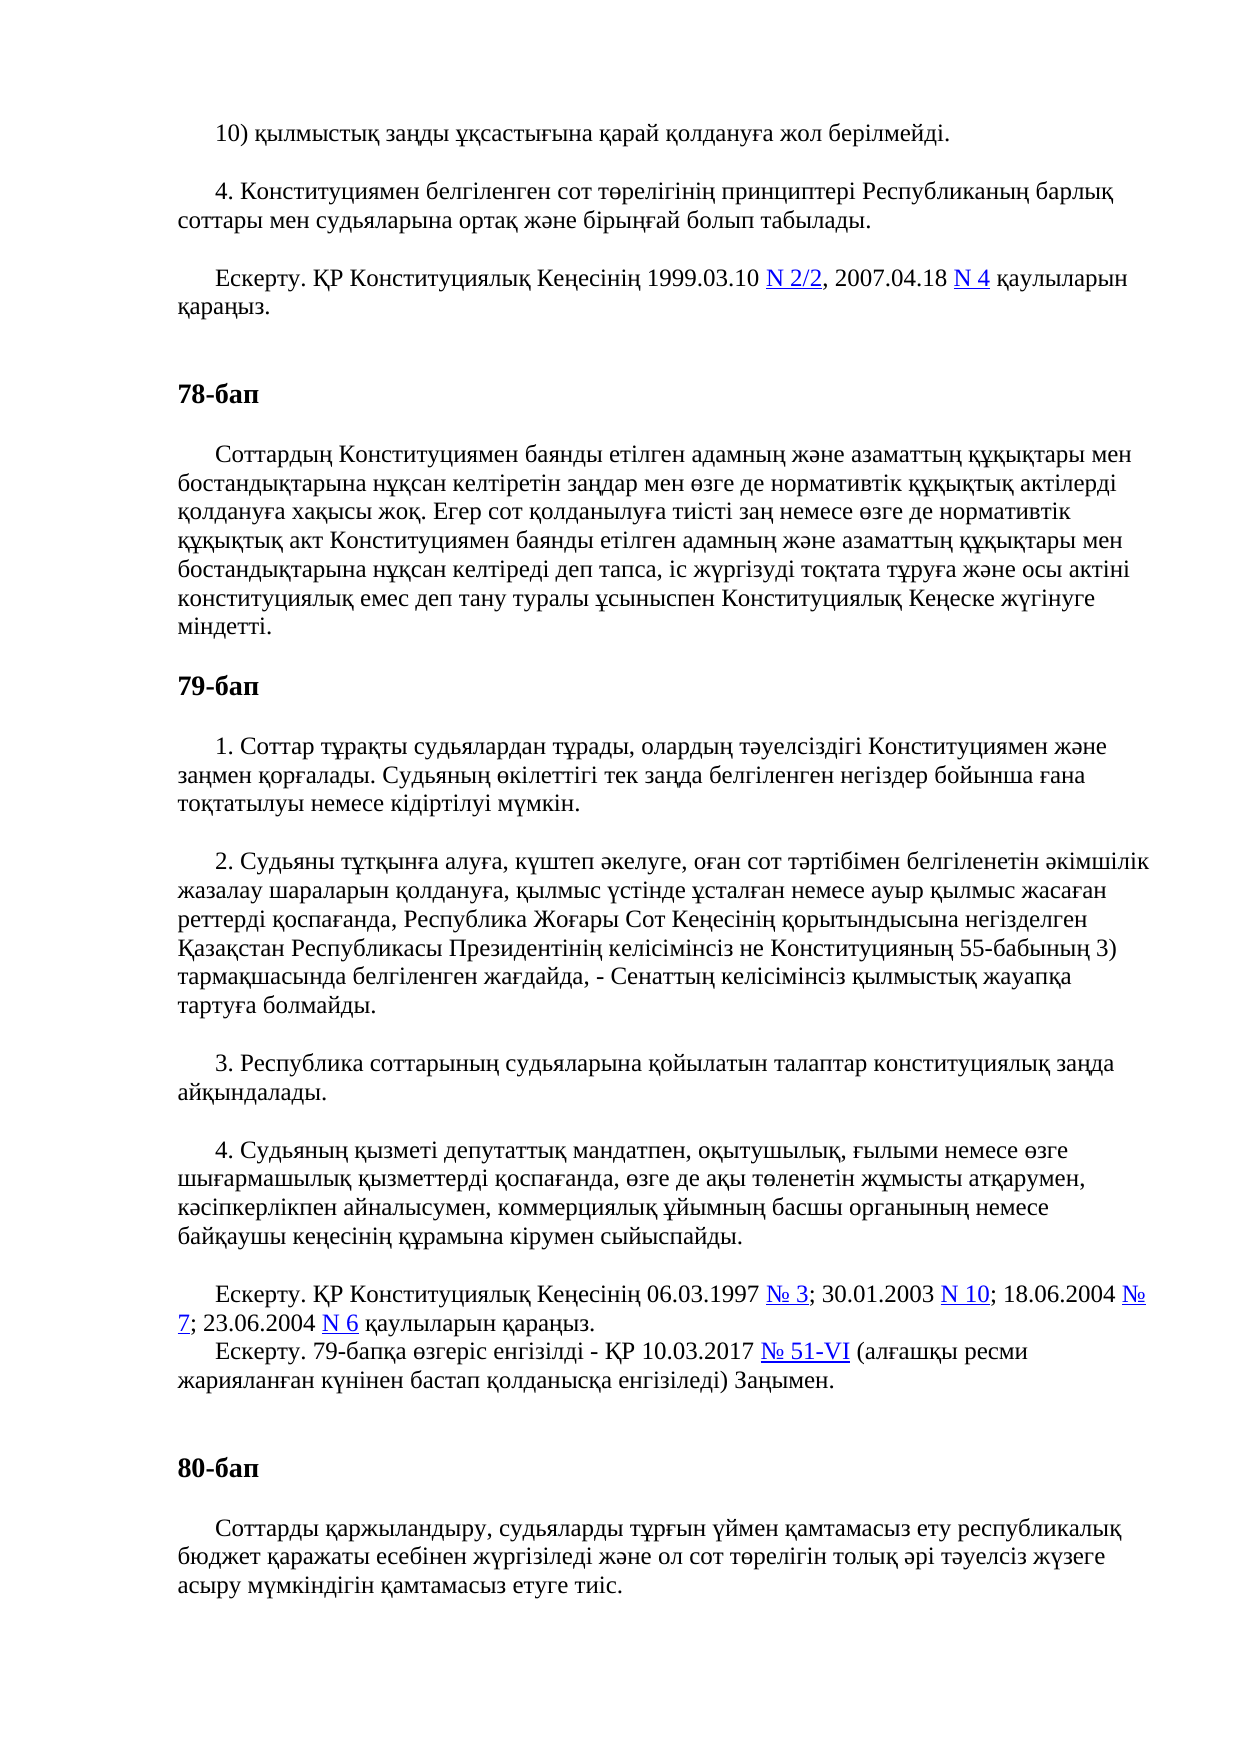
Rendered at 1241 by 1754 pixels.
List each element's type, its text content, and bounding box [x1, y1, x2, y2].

text 2. Судьяны тұтқынға алуға, күштеп әкелуге, оған сот тәртібімен белгіленетін әкімшілік жазалау шараларын қолдануға, қылмыс үстінде ұсталған немесе ауыр қылмыс жасаған реттерді қоспағанда, Республика Жоғары Сот Кеңесінің қорытындысына негізделген Қазақстан Республикасы Президентінің келісімінсіз не Конституцияның 55-бабының 3) тармақшасында белгіленген жағдайда, - Сенаттың келісімінсіз қылмыстық жауапқа тартуға болмайды. [177, 846, 1152, 1019]
text Соттарды қаржыландыру, судьяларды тұрғын үймен қамтамасыз ету республикалық бюджет қаражаты есебінен жүргізіледі және ол сот төрелігін толық әрі тәуелсіз жүзеге асыру мүмкіндігін қамтамасыз етуге тиіс. [177, 1513, 1152, 1599]
text 10) қылмыстық заңды ұқсастығына қарай қолдануға жол берілмейді. [177, 118, 1152, 147]
text Соттардың Конституциямен баянды етілген адамның және азаматтың құқықтары мен бостандықтарына нұқсан келтіретін заңдар мен өзге де нормативтік құқықтық актілерді қолдануға хақысы жоқ. Егер сот қолданылуға тиісті заң немесе өзге де нормативтік құқықтық акт Конституциямен баянды етілген адамның және азаматтың құқықтары мен бостандықтарына нұқсан келтіреді деп тапса, іс жүргізуді тоқтата тұруға және осы актіні конституциялық емес деп тану туралы ұсыныспен Конституциялық Кеңеске жүгінуге міндетті. [177, 439, 1152, 640]
text 80-бап [177, 1451, 1152, 1483]
text Ескерту. ҚР Конституциялық Кеңесінің 06.03.1997 № 3; 30.01.2003 N 10; 18.06.2004 № 7; 23.06.2004 N 6 қаулыларын қараңыз. Ескерту. 79-бапқа өзгеріс енгізілді - ҚР 10.03.2017 № 51-VI (алғашқы ресми жарияланған күнінен бастап қолданысқа енгізіледі) Заңымен. [177, 1279, 1152, 1422]
text 4. Конституциямен белгіленген сот төрелігінің принциптері Республиканың барлық соттары мен судьяларына ортақ және бірыңғай болып табылады. [177, 176, 1152, 233]
text 3. Республика соттарының судьяларына қойылатын талаптар конституциялық заңда айқындалады. [177, 1048, 1152, 1106]
text Ескерту. ҚР Конституциялық Кеңесінің 1999.03.10 N 2/2, 2007.04.18 N 4 қаулыларын қараңыз. [177, 263, 1152, 348]
text 4. Судьяның қызметі депутаттық мандатпен, оқытушылық, ғылыми немесе өзге шығармашылық қызметтерді қоспағанда, өзге де ақы төленетін жұмысты атқарумен, кәсіпкерлікпен айналысумен, коммерциялық ұйымның басшы органының немесе байқаушы кеңесінің құрамына кірумен сыйыспайды. [177, 1135, 1152, 1250]
text 78-бап [177, 377, 1152, 410]
text 79-бап [177, 669, 1152, 702]
text 1. Соттар тұрақты судьялардан тұрады, олардың тәуелсіздігі Конституциямен және заңмен қорғалады. Судьяның өкілеттігі тек заңда белгіленген негіздер бойынша ғана тоқтатылуы немесе кідіртілуі мүмкін. [177, 731, 1152, 817]
